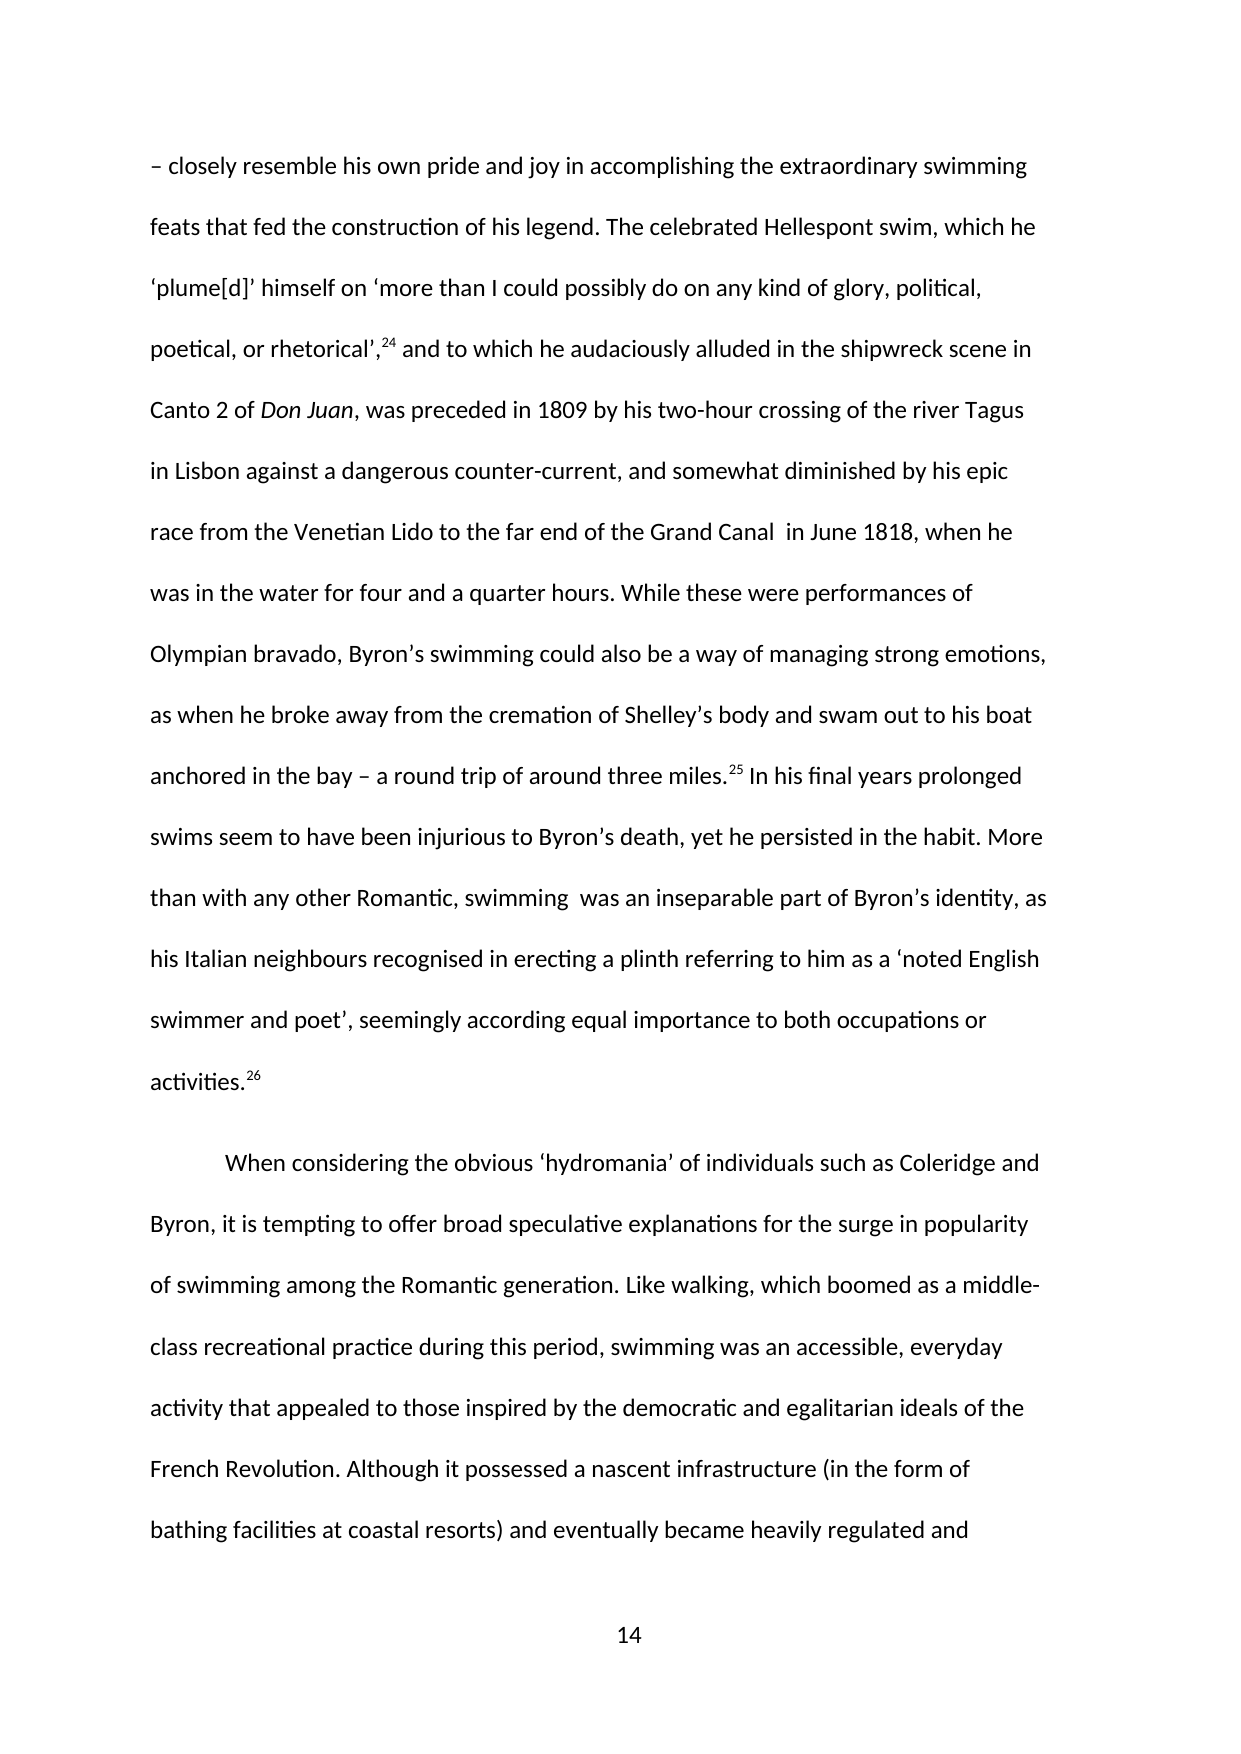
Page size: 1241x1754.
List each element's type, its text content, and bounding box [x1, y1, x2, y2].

text – closely resemble his own pride and joy in accomplishing the extraordinary swimming feats that fed the construction of his legend. The celebrated Hellespont swim, which he ‘plume[d]’ himself on ‘more than I could possibly do on any kind of glory, political, poetical, or rhetorical’, and to which he audaciously alluded in the shipwreck scene in Canto 2 of Don Juan, was preceded in 1809 by his two-hour crossing of the river Tagus in Lisbon against a dangerous counter-current, and somewhat diminished by his epic race from the Venetian Lido to the far end of the Grand Canal in June 1818, when he was in the water for four and a quarter hours. While these were performances of Olympian bravado, Byron’s swimming could also be a way of managing strong emotions, as when he broke away from the cremation of Shelley’s body and swam out to his boat anchored in the bay – a round trip of around three miles. In his final years prolonged swims seem to have been injurious to Byron’s death, yet he persisted in the habit. More than with any other Romantic, swimming was an inseparable part of Byron’s identity, as his Italian neighbours recognised in erecting a plinth referring to him as a ‘noted English swimmer and poet’, seemingly according equal importance to both occupations or activities. [150, 150, 1048, 1096]
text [150, 1147, 1048, 1544]
